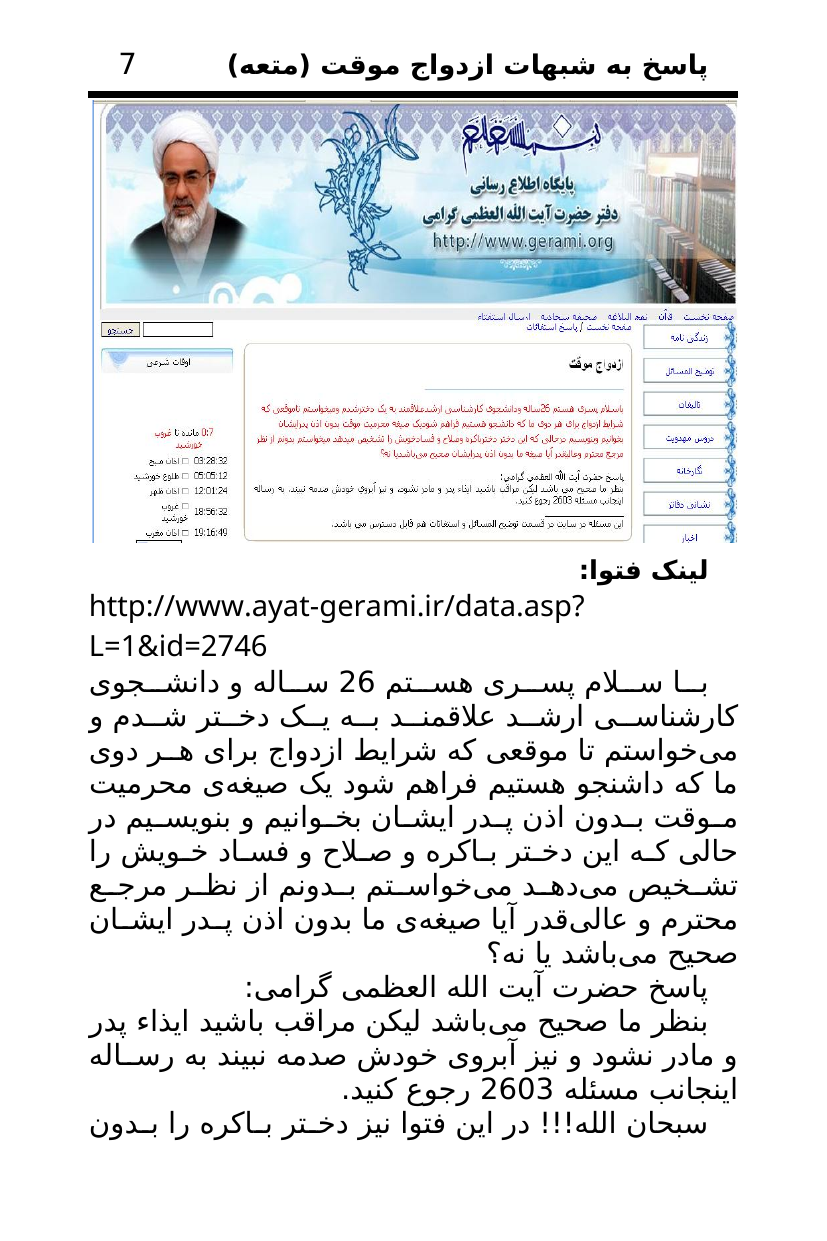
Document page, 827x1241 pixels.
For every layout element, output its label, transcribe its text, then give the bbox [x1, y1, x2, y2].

text http://www.ayat-gerami.ir/data.asp?L=1&id=2746 [89, 586, 738, 665]
picture [92, 100, 738, 543]
text بنظر ما صحیح می‌باشد لیکن مراقب باشید ایذاء پدر و مادر نشود و نیز آبروی خودش صدمه نبیند به رساله اینجانب مسئله 2603 رجوع کنید. [89, 1004, 738, 1106]
text لینک فتوا: [89, 555, 738, 586]
text با سلام پسری هستم 26 ساله و دانشجوی کارشناسی ارشد علاقمند به یک دختر شدم و می‌خواستم تا موقعی که شرایط ازدواج برای هر دوی ما که داشنجو هستیم فراهم شود یک صیغه‌ی محرمیت موقت بدون اذن پدر ایشان بخوانیم و بنویسیم در حالی که این دختر باکره و صلاح و فساد خویش را تشخیص می‌دهد می‌خواستم بدونم از نظر مرجع محترم و عالی‌قدر آیا صیغه‌ی ما بدون اذن پدر ایشان صحیح می‌باشد یا نه؟ [89, 665, 738, 971]
text پاسخ حضرت آیت الله العظمی گرامی: [89, 971, 738, 1004]
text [89, 1106, 738, 1140]
